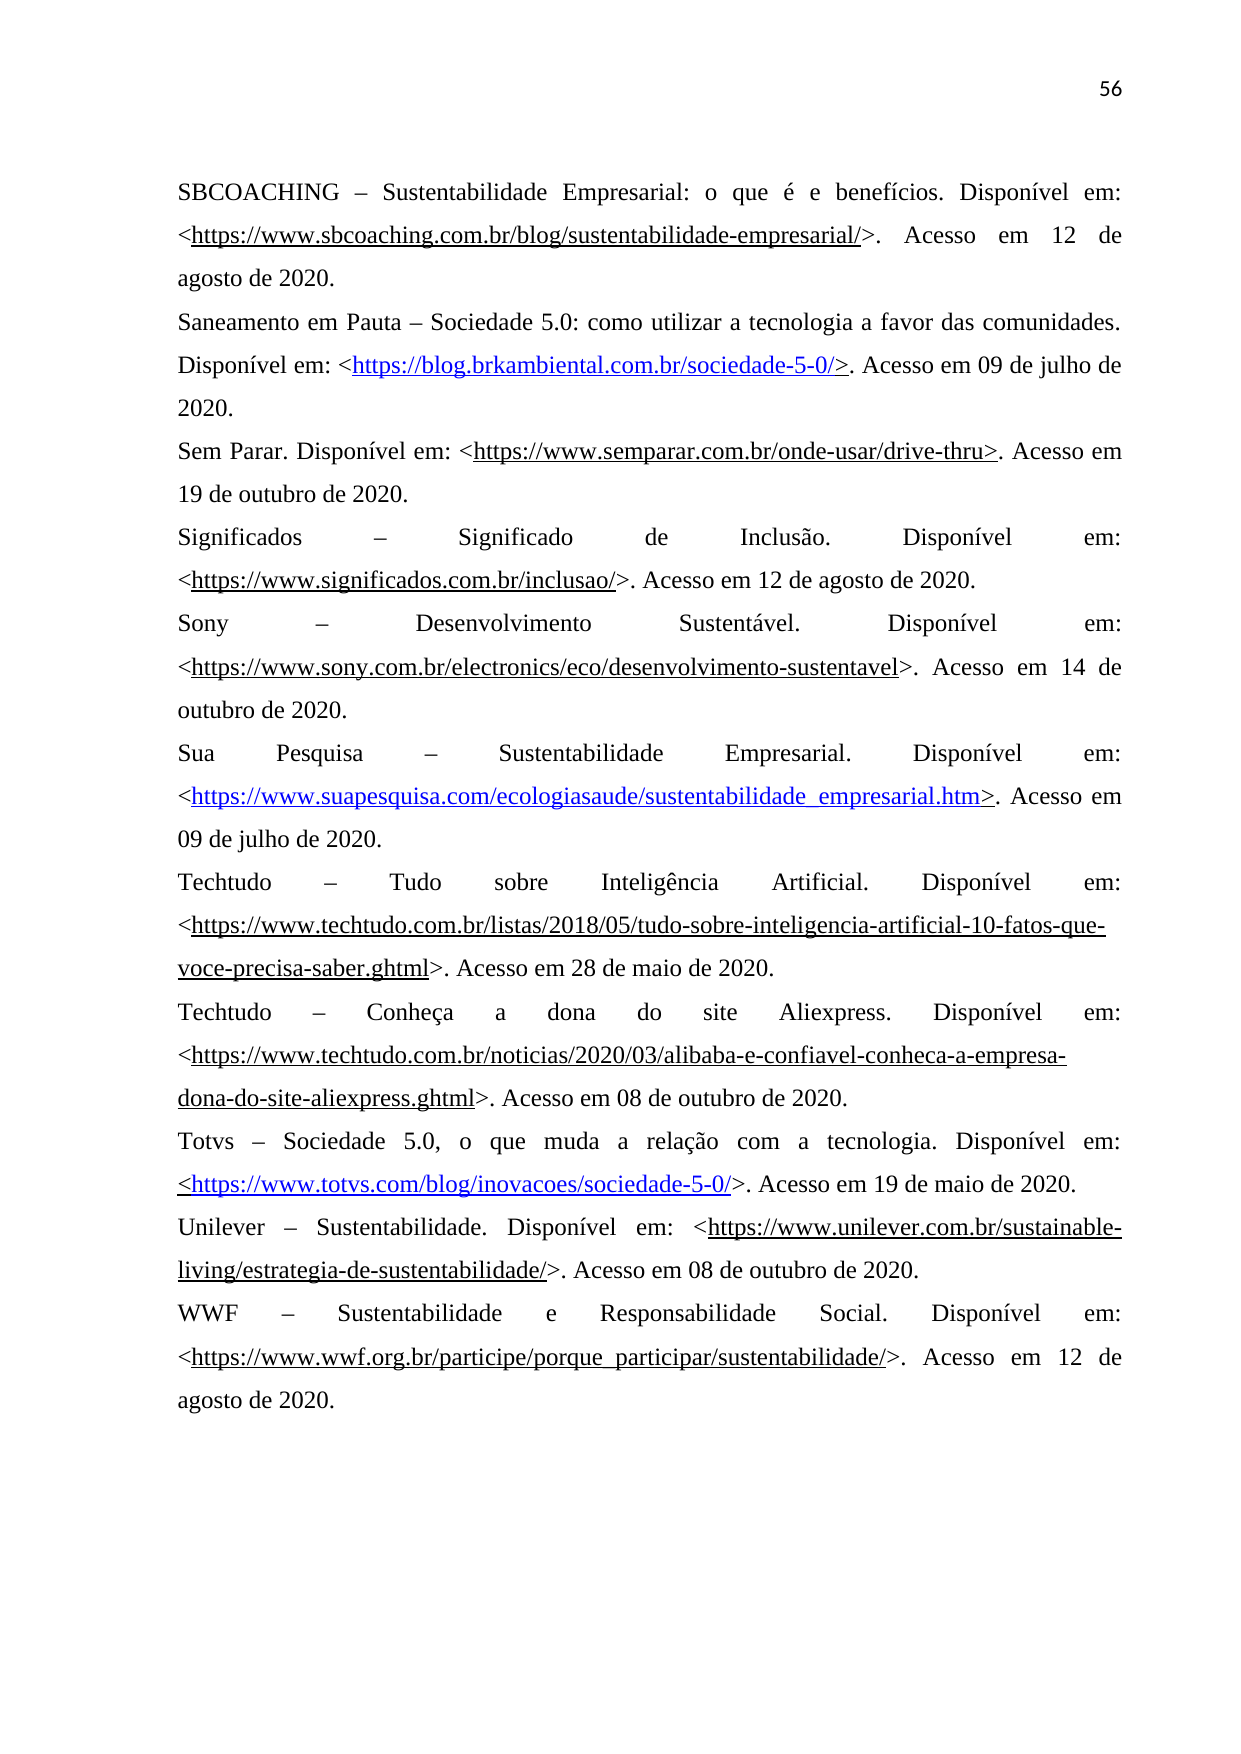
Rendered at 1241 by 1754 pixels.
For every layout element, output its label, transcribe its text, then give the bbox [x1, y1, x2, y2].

text SBCOACHING – Sustentabilidade Empresarial: o que é e benefícios. Disponível em: <https://www.sbcoaching.com.br/blog/sustentabilidade-empresarial/>. Acesso em 12 de agosto de 2020. [177, 177, 1122, 292]
text WWF – Sustentabilidade e Responsabilidade Social. Disponível em: <https://www.wwf.org.br/participe/porque_participar/sustentabilidade/>. Acesso em 12 de agosto de 2020. [177, 1298, 1122, 1413]
text Saneamento em Pauta – Sociedade 5.0: como utilizar a tecnologia a favor das comunidades. Disponível em: <https://blog.brkambiental.com.br/sociedade-5-0/>. Acesso em 09 de julho de 2020. [177, 307, 1122, 422]
text Techtudo – Conheça a dona do site Aliexpress. Disponível em: <https://www.techtudo.com.br/noticias/2020/03/alibaba-e-confiavel-conheca-a-empresa-dona-do-site-aliexpress.ghtml>. Acesso em 08 de outubro de 2020. [177, 997, 1122, 1112]
text Sony – Desenvolvimento Sustentável. Disponível em: <https://www.sony.com.br/electronics/eco/desenvolvimento-sustentavel>. Acesso em 14 de outubro de 2020. [177, 608, 1122, 723]
text Totvs – Sociedade 5.0, o que muda a relação com a tecnologia. Disponível em: <https://www.totvs.com/blog/inovacoes/sociedade-5-0/>. Acesso em 19 de maio de 2020. [177, 1126, 1122, 1198]
text Sua Pesquisa – Sustentabilidade Empresarial. Disponível em: <https://www.suapesquisa.com/ecologiasaude/sustentabilidade_empresarial.htm>. Acesso em 09 de julho de 2020. [177, 738, 1122, 853]
text Unilever – Sustentabilidade. Disponível em: <https://www.unilever.com.br/sustainable-living/estrategia-de-sustentabilidade/>. Acesso em 08 de outubro de 2020. [177, 1212, 1122, 1284]
text Techtudo – Tudo sobre Inteligência Artificial. Disponível em: <https://www.techtudo.com.br/listas/2018/05/tudo-sobre-inteligencia-artificial-10-fatos-que-voce-precisa-saber.ghtml>. Acesso em 28 de maio de 2020. [177, 867, 1122, 982]
text Significados – Significado de Inclusão. Disponível em: <https://www.significados.com.br/inclusao/>. Acesso em 12 de agosto de 2020. [177, 522, 1122, 594]
text Sem Parar. Disponível em: <https://www.semparar.com.br/onde-usar/drive-thru>. Acesso em 19 de outubro de 2020. [177, 436, 1122, 508]
